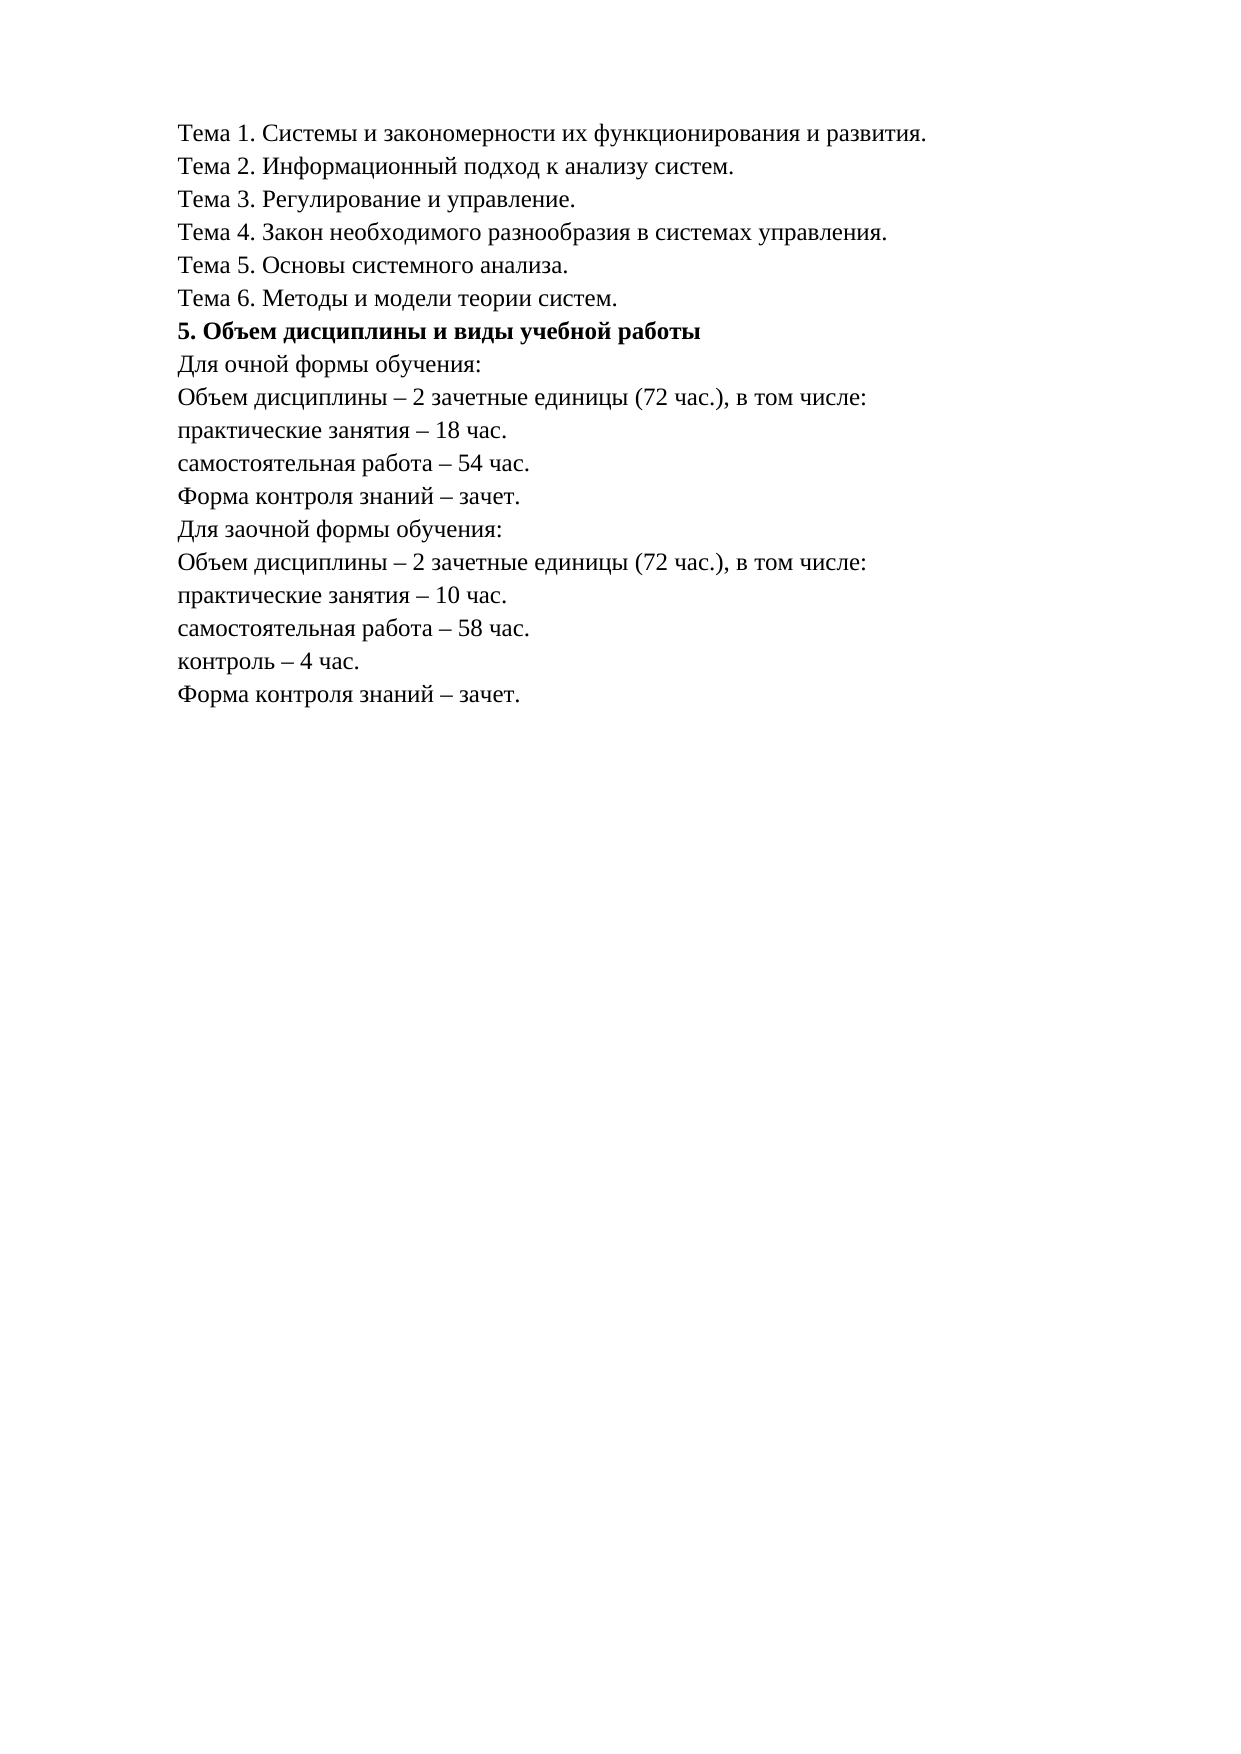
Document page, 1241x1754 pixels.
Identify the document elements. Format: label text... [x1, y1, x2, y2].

text Форма контроля знаний – зачет. [177, 481, 1152, 510]
text самостоятельная работа – 58 час. [177, 613, 1152, 642]
text практические занятия – 18 час. [177, 415, 1152, 444]
text Тема 4. Закон необходимого разнообразия в системах управления. [177, 217, 1152, 246]
text Тема 1. Системы и закономерности их функционирования и развития. [177, 118, 1152, 147]
text контроль – 4 час. [177, 646, 1152, 675]
text Тема 3. Регулирование и управление. [177, 184, 1152, 213]
text практические занятия – 10 час. [177, 580, 1152, 609]
text Тема 2. Информационный подход к анализу систем. [177, 151, 1152, 180]
text Объем дисциплины – 2 зачетные единицы (72 час.), в том числе: [177, 547, 1152, 576]
text самостоятельная работа – 54 час. [177, 448, 1152, 477]
text Для заочной формы обучения: [177, 514, 1152, 543]
text Тема 6. Методы и модели теории систем. [177, 283, 1152, 312]
text Форма контроля знаний – зачет. [177, 679, 1152, 708]
text Для очной формы обучения: [177, 349, 1152, 378]
text 5. Объем дисциплины и виды учебной работы [177, 316, 1152, 345]
text Тема 5. Основы системного анализа. [177, 250, 1152, 279]
text Объем дисциплины – 2 зачетные единицы (72 час.), в том числе: [177, 382, 1152, 411]
